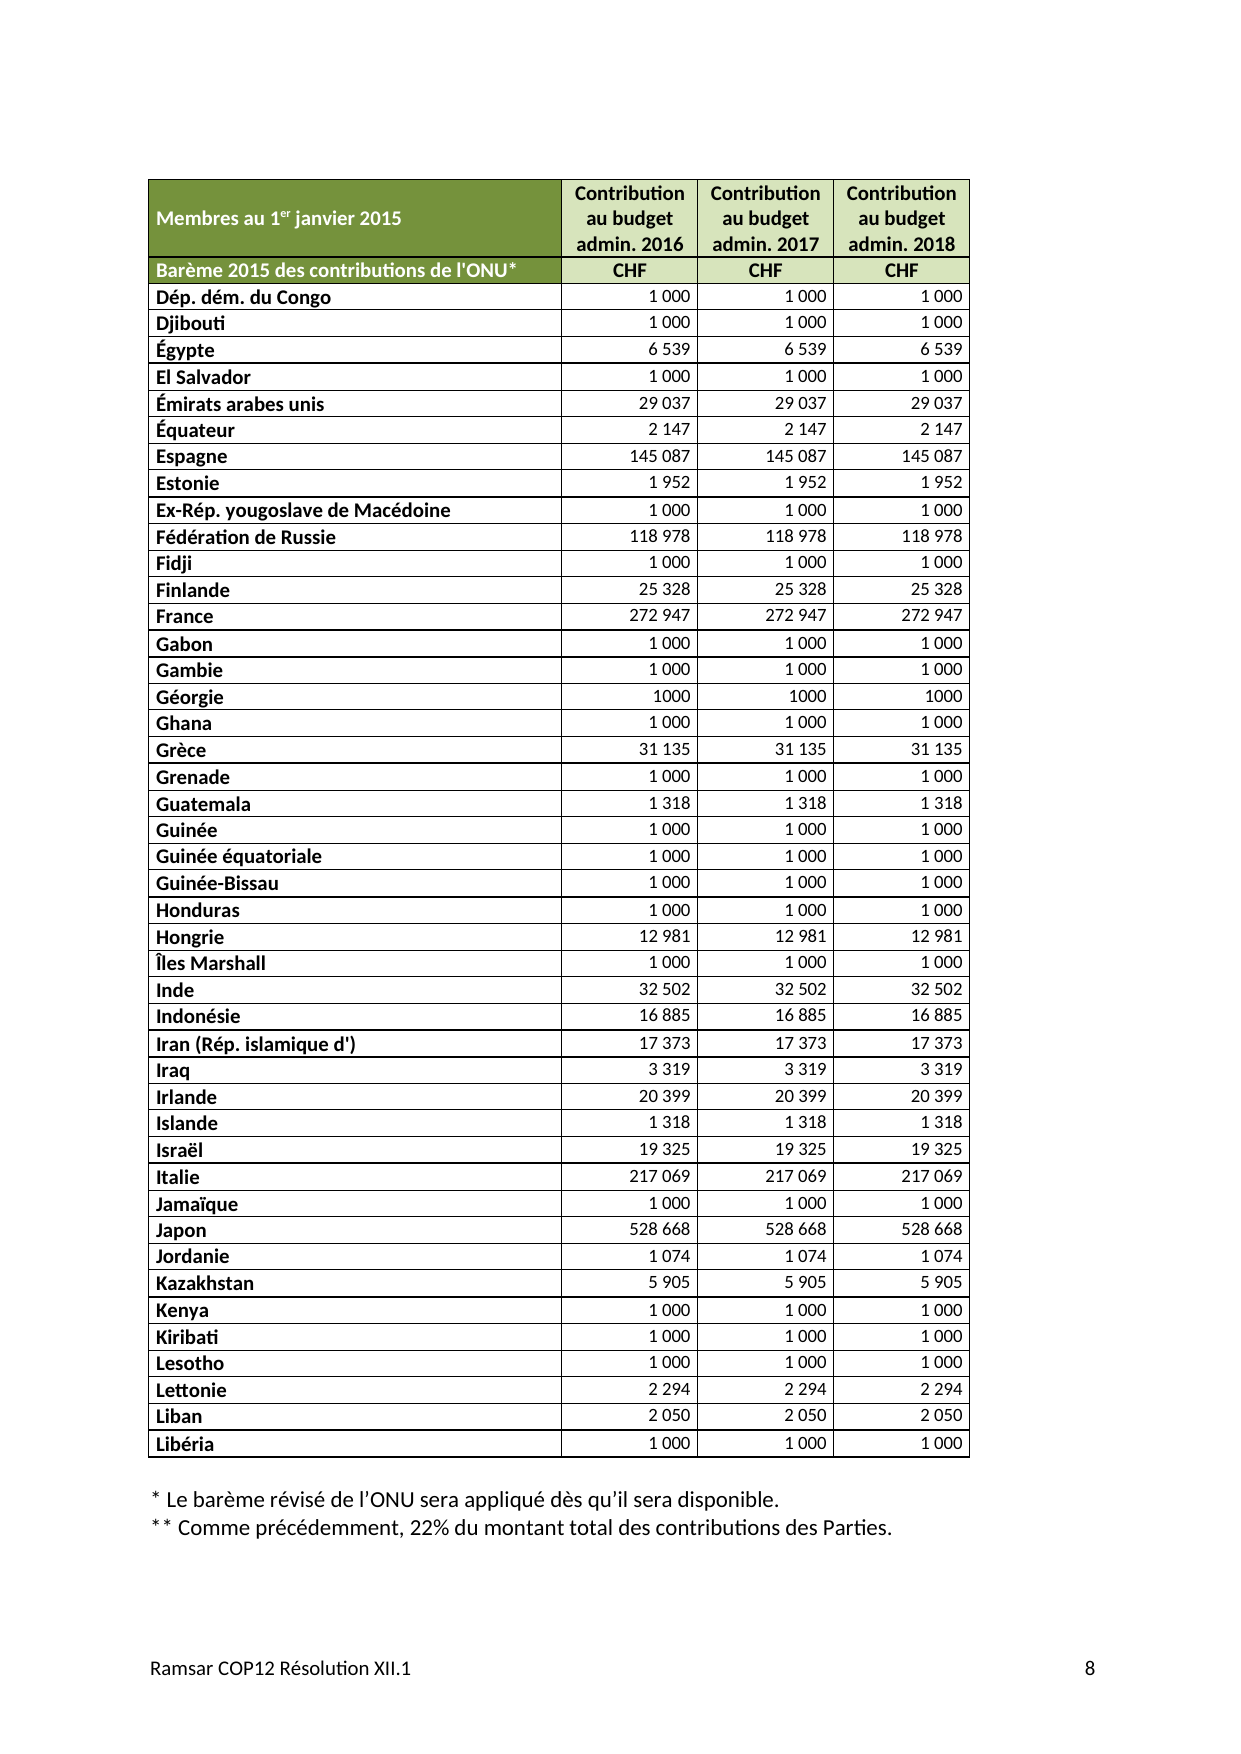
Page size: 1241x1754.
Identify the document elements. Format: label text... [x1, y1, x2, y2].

table_cell 1 000 [834, 284, 969, 309]
table_cell Contribution au budget admin. 2016 [562, 180, 697, 256]
table_cell 118 978 [698, 524, 833, 549]
table_cell 3 319 [834, 1058, 969, 1083]
table_cell 31 135 [698, 737, 833, 762]
table_cell 1 000 [562, 498, 697, 523]
table_cell 1 000 [562, 284, 697, 309]
table_cell 19 325 [562, 1137, 697, 1162]
table_cell Gabon [149, 631, 561, 656]
table_cell 5 905 [834, 1270, 969, 1296]
table_cell 1 000 [698, 817, 833, 843]
table_cell 12 981 [698, 924, 833, 949]
table_cell El Salvador [149, 364, 561, 390]
table_cell 1 000 [562, 710, 697, 736]
table_cell 6 539 [562, 337, 697, 362]
table_cell 528 668 [834, 1217, 969, 1243]
table_cell Islande [149, 1110, 561, 1136]
table_cell 2 294 [834, 1377, 969, 1402]
table_cell 32 502 [834, 977, 969, 1002]
table_cell 29 037 [698, 391, 833, 416]
table_cell Indonésie [149, 1004, 561, 1029]
table_cell 1 318 [698, 791, 833, 816]
table_cell Kenya [149, 1298, 561, 1323]
table_cell 1 000 [834, 1191, 969, 1216]
table_cell Guinée [149, 817, 561, 843]
table_cell Guinée-Bissau [149, 870, 561, 896]
table_cell Contribution au budget admin. 2017 [698, 180, 833, 256]
table_cell 1 000 [834, 710, 969, 736]
table_cell 29 037 [562, 391, 697, 416]
table_cell 17 373 [834, 1031, 969, 1056]
table_cell 1 000 [834, 1431, 969, 1456]
table_cell 1 000 [562, 844, 697, 869]
table_cell 272 947 [834, 604, 969, 629]
table_cell 1 000 [834, 764, 969, 790]
table_cell 217 069 [698, 1164, 833, 1190]
table_cell 1 000 [834, 1298, 969, 1323]
table_cell Espagne [149, 444, 561, 469]
table_cell 1 000 [562, 551, 697, 576]
table_cell 528 668 [698, 1217, 833, 1243]
table_cell 1 000 [562, 951, 697, 976]
table_cell Ghana [149, 710, 561, 736]
table_cell Kiribati [149, 1324, 561, 1349]
table_cell 217 069 [834, 1164, 969, 1190]
table_cell 3 319 [698, 1058, 833, 1083]
table_cell Israël [149, 1137, 561, 1162]
table_cell Îles Marshall [149, 951, 561, 976]
table_cell 5 905 [562, 1270, 697, 1296]
table_cell 1 318 [698, 1110, 833, 1136]
table_cell Hongrie [149, 924, 561, 949]
table_cell 1 000 [562, 364, 697, 390]
table_cell 1 000 [698, 764, 833, 790]
table_cell Ex-Rép. yougoslave de Macédoine [149, 498, 561, 523]
table_cell Membres au 1er janvier 2015 [149, 180, 561, 256]
table_cell 1 000 [698, 551, 833, 576]
table_cell Finlande [149, 577, 561, 602]
table_cell 1000 [834, 684, 969, 709]
table_cell Irlande [149, 1084, 561, 1109]
table_cell Équateur [149, 417, 561, 443]
table_cell 2 147 [562, 417, 697, 443]
table_cell 1 000 [562, 310, 697, 336]
table_cell 145 087 [834, 444, 969, 469]
table_cell 25 328 [834, 577, 969, 602]
table_cell Honduras [149, 898, 561, 923]
table_cell 3 319 [562, 1058, 697, 1083]
table_cell 1 000 [698, 710, 833, 736]
table_cell 272 947 [562, 604, 697, 629]
table_cell 1 000 [698, 310, 833, 336]
table_cell 6 539 [698, 337, 833, 362]
table_cell Guatemala [149, 791, 561, 816]
table_cell 16 885 [834, 1004, 969, 1029]
table_cell 1 000 [834, 364, 969, 390]
table_cell 1 000 [562, 898, 697, 923]
table_cell 25 328 [562, 577, 697, 602]
table_cell 1 000 [562, 631, 697, 656]
table_cell Barème 2015 des contributions de l'ONU* [149, 258, 561, 283]
table_cell 1000 [698, 684, 833, 709]
table_cell 2 050 [834, 1404, 969, 1429]
table_cell Italie [149, 1164, 561, 1190]
table_cell 1 000 [834, 658, 969, 683]
table_cell 32 502 [562, 977, 697, 1002]
table_cell Dép. dém. du Congo [149, 284, 561, 309]
table_cell CHF [834, 258, 969, 283]
table_cell 1 000 [698, 1191, 833, 1216]
table_cell 1 318 [834, 791, 969, 816]
table_cell Lettonie [149, 1377, 561, 1402]
table_cell Jordanie [149, 1244, 561, 1269]
table_cell 1 318 [562, 791, 697, 816]
table_cell 118 978 [834, 524, 969, 549]
table_cell CHF [698, 258, 833, 283]
table_cell Liban [149, 1404, 561, 1429]
table_cell 1 000 [562, 1351, 697, 1376]
table_cell 2 050 [698, 1404, 833, 1429]
table_cell 1 000 [562, 764, 697, 790]
table_cell 1 000 [834, 951, 969, 976]
table_cell 1 318 [834, 1110, 969, 1136]
table_cell 2 147 [834, 417, 969, 443]
table_cell 1 000 [562, 817, 697, 843]
table_cell Iran (Rép. islamique d') [149, 1031, 561, 1056]
table_cell 17 373 [562, 1031, 697, 1056]
table_cell 1 318 [562, 1110, 697, 1136]
table_cell 1 000 [562, 1324, 697, 1349]
table_cell 6 539 [834, 337, 969, 362]
table_cell Estonie [149, 470, 561, 496]
table_cell 1 000 [562, 1431, 697, 1456]
table_cell 145 087 [698, 444, 833, 469]
table_cell 1 074 [562, 1244, 697, 1269]
table_cell 1 000 [562, 1298, 697, 1323]
text ** Comme précédemment, 22% du montant total des contributions des Parties. [150, 1513, 1090, 1542]
table_cell Géorgie [149, 684, 561, 709]
table_cell 1 000 [698, 1324, 833, 1349]
table_cell 1 000 [834, 1351, 969, 1376]
table_cell 29 037 [834, 391, 969, 416]
table_cell 118 978 [562, 524, 697, 549]
table_cell Libéria [149, 1431, 561, 1456]
table_cell 16 885 [562, 1004, 697, 1029]
table_cell 2 294 [698, 1377, 833, 1402]
table_cell 1 000 [562, 870, 697, 896]
table_cell 1 000 [834, 631, 969, 656]
table_cell 1 000 [834, 898, 969, 923]
table_cell Égypte [149, 337, 561, 362]
table_cell Fidji [149, 551, 561, 576]
table_cell 20 399 [698, 1084, 833, 1109]
table_cell 1 000 [698, 898, 833, 923]
table_cell 1 000 [834, 817, 969, 843]
table_cell 2 147 [698, 417, 833, 443]
table_cell 1 000 [834, 498, 969, 523]
table_cell 16 885 [698, 1004, 833, 1029]
table_cell Lesotho [149, 1351, 561, 1376]
table_cell 1 000 [834, 844, 969, 869]
table_cell Contribution au budget admin. 2018 [834, 180, 969, 256]
table_cell Japon [149, 1217, 561, 1243]
table_cell 1 000 [698, 284, 833, 309]
table_cell 1000 [562, 684, 697, 709]
table_cell 1 000 [834, 870, 969, 896]
table_cell CHF [562, 258, 697, 283]
table_cell 25 328 [698, 577, 833, 602]
table_cell 1 000 [698, 658, 833, 683]
table_cell Fédération de Russie [149, 524, 561, 549]
table_cell 1 952 [834, 470, 969, 496]
table_cell 1 074 [698, 1244, 833, 1269]
table_cell Kazakhstan [149, 1270, 561, 1296]
table_cell 2 050 [562, 1404, 697, 1429]
table_cell 5 905 [698, 1270, 833, 1296]
table_cell 20 399 [562, 1084, 697, 1109]
table_cell 1 952 [562, 470, 697, 496]
table_cell Inde [149, 977, 561, 1002]
table_cell 1 074 [834, 1244, 969, 1269]
table_cell 1 000 [698, 844, 833, 869]
table_cell Gambie [149, 658, 561, 683]
table_cell 1 000 [698, 631, 833, 656]
table_cell 12 981 [834, 924, 969, 949]
table_cell 20 399 [834, 1084, 969, 1109]
table_cell 145 087 [562, 444, 697, 469]
table_cell 528 668 [562, 1217, 697, 1243]
table_cell 1 000 [698, 1298, 833, 1323]
table_cell 1 000 [562, 658, 697, 683]
table_cell Grèce [149, 737, 561, 762]
table_cell Iraq [149, 1058, 561, 1083]
table_cell 1 000 [698, 1351, 833, 1376]
table_cell Émirats arabes unis [149, 391, 561, 416]
table_cell 17 373 [698, 1031, 833, 1056]
table_cell 19 325 [834, 1137, 969, 1162]
table_cell Grenade [149, 764, 561, 790]
table_cell 1 000 [834, 1324, 969, 1349]
table_cell 2 294 [562, 1377, 697, 1402]
table_cell 1 000 [698, 498, 833, 523]
table_cell 31 135 [562, 737, 697, 762]
table_cell 272 947 [698, 604, 833, 629]
table_cell 1 000 [698, 870, 833, 896]
table_cell 1 000 [562, 1191, 697, 1216]
table_cell Guinée équatoriale [149, 844, 561, 869]
table_cell 1 000 [834, 310, 969, 336]
table_cell 217 069 [562, 1164, 697, 1190]
table_cell 1 000 [698, 951, 833, 976]
table_cell Jamaïque [149, 1191, 561, 1216]
table_cell France [149, 604, 561, 629]
table_cell 1 952 [698, 470, 833, 496]
table_cell 12 981 [562, 924, 697, 949]
table_cell 31 135 [834, 737, 969, 762]
table_cell 19 325 [698, 1137, 833, 1162]
table_cell 1 000 [698, 1431, 833, 1456]
table_cell 1 000 [698, 364, 833, 390]
table_cell 1 000 [834, 551, 969, 576]
text * Le barème révisé de l’ONU sera appliqué dès qu’il sera disponible. [150, 1486, 1090, 1513]
table_cell 32 502 [698, 977, 833, 1002]
table_cell Djibouti [149, 310, 561, 336]
